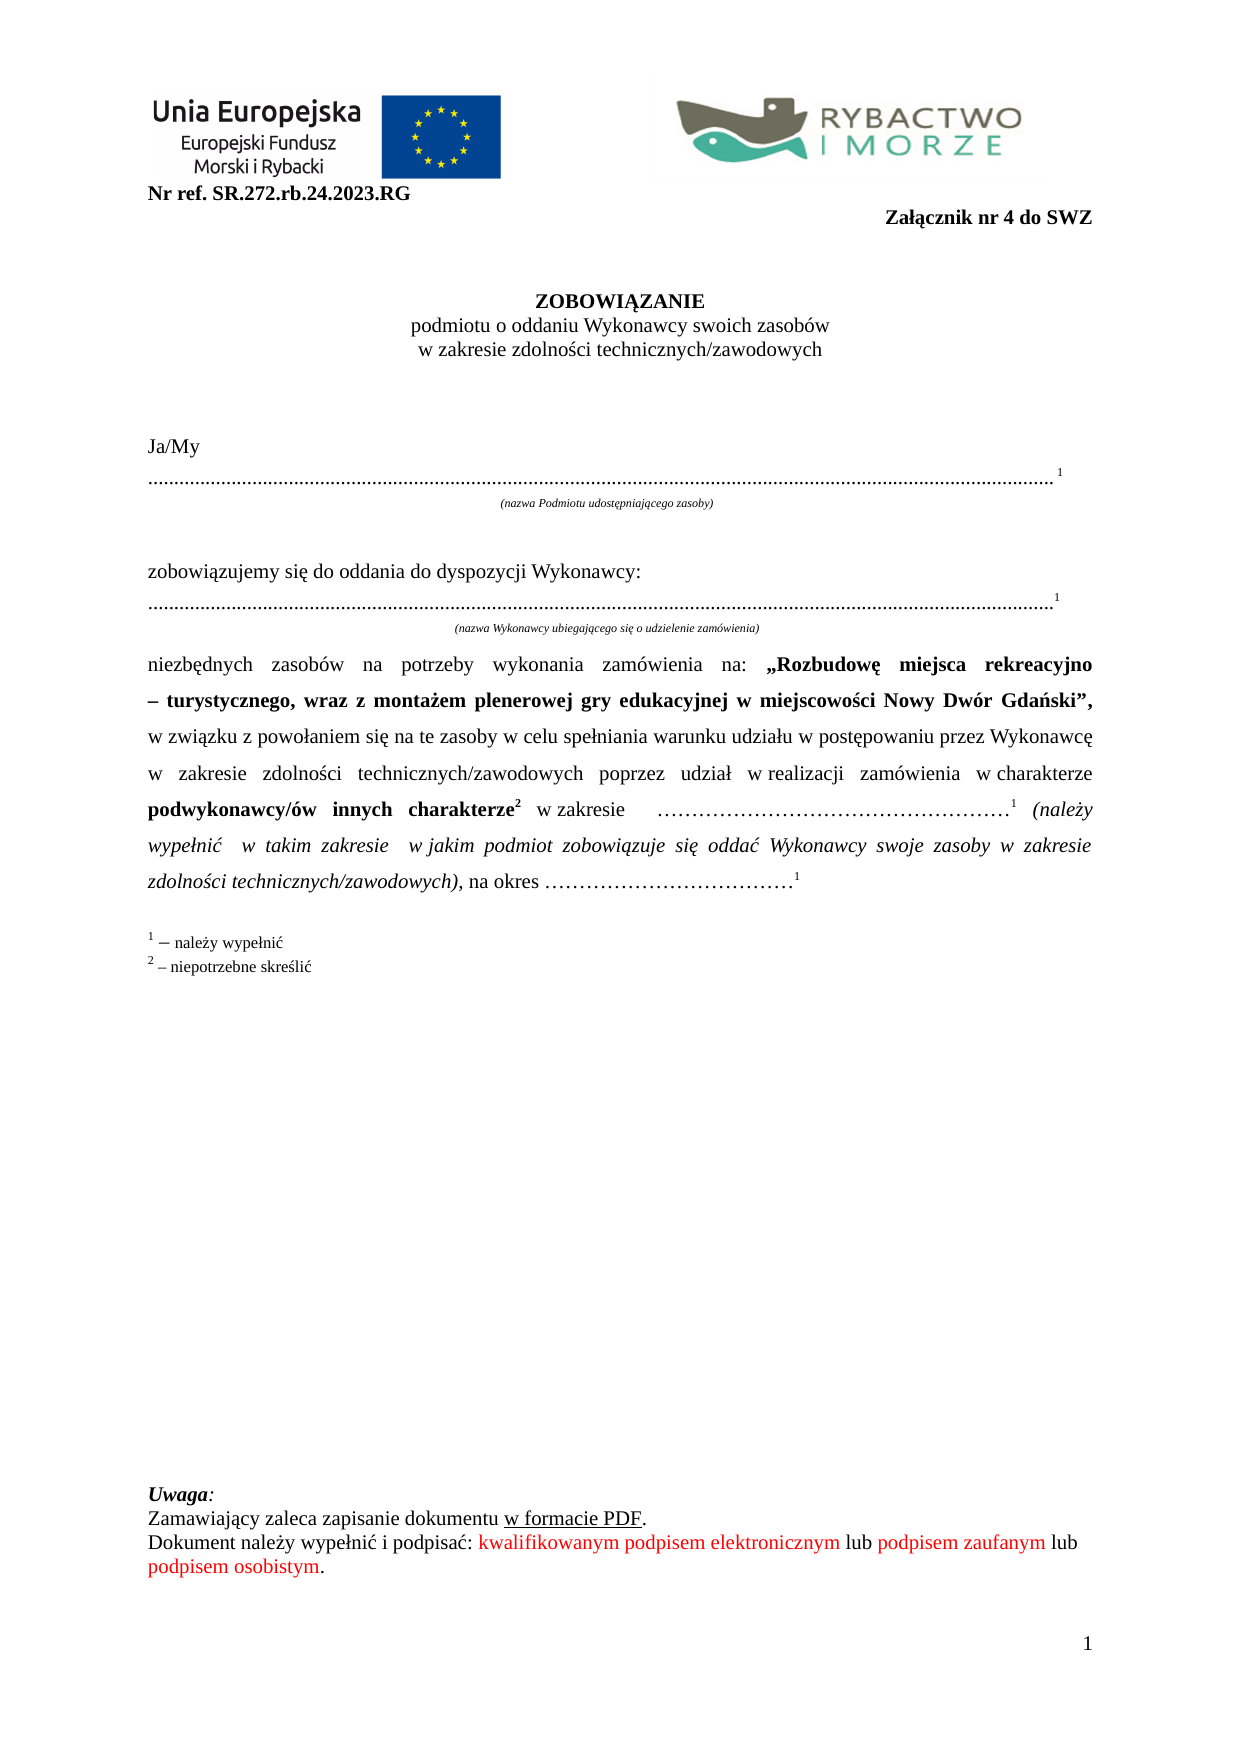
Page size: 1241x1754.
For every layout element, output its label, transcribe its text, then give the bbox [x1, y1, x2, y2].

text (nazwa Wykonawcy ubiegającego się o udzielenie zamówienia) [148, 621, 1066, 645]
text 2 – niepotrzebne skreślić [148, 953, 1093, 977]
text 1 – należy wypełnić [148, 929, 1093, 953]
text ZOBOWIĄZANIE [148, 289, 1093, 313]
text ..............................................................................................................................................................................1 [148, 590, 1066, 614]
text Uwaga: [148, 1482, 1093, 1506]
text podmiotu o oddaniu Wykonawcy swoich zasobów [148, 313, 1093, 337]
text Załącznik nr 4 do SWZ [148, 204, 1093, 229]
text (nazwa Podmiotu udostępniającego zasoby) [148, 496, 1066, 520]
text Nr ref. SR.272.rb.24.2023.RG [148, 181, 1093, 204]
text .............................................................................................................................................................................. 1 [148, 465, 1066, 489]
text Zamawiający zaleca zapisanie dokumentu w formacie PDF. [148, 1506, 1093, 1530]
text Dokument należy wypełnić i podpisać: kwalifikowanym podpisem elektronicznym lub podpisem zaufanym lub [148, 1530, 1093, 1554]
text niezbędnych zasobów na potrzeby wykonania zamówienia na: „Rozbudowę miejsca rekreacyjno – turystycznego, wraz z montażem plenerowej gry edukacyjnej w miejscowości Nowy Dwór Gdański”, w związku z powołaniem się na te zasoby w celu spełniania warunku udziału w postępowaniu przez Wykonawcę w zakresie zdolności technicznych/zawodowych poprzez udział w realizacji zamówienia w charakterze podwykonawcy/ów innych charakterze2 w zakresie ……………………………………………1 (należy wypełnić w takim zakresie w jakim podmiot zobowiązuje się oddać Wykonawcy swoje zasoby w zakresie zdolności technicznych/zawodowych), na okres ………………………………1 [148, 652, 1093, 893]
text podpisem osobistym. [148, 1554, 1093, 1578]
text zobowiązujemy się do oddania do dyspozycji Wykonawcy: [148, 559, 1066, 583]
text w zakresie zdolności technicznych/zawodowych [148, 337, 1093, 361]
text Ja/My [148, 434, 1066, 458]
